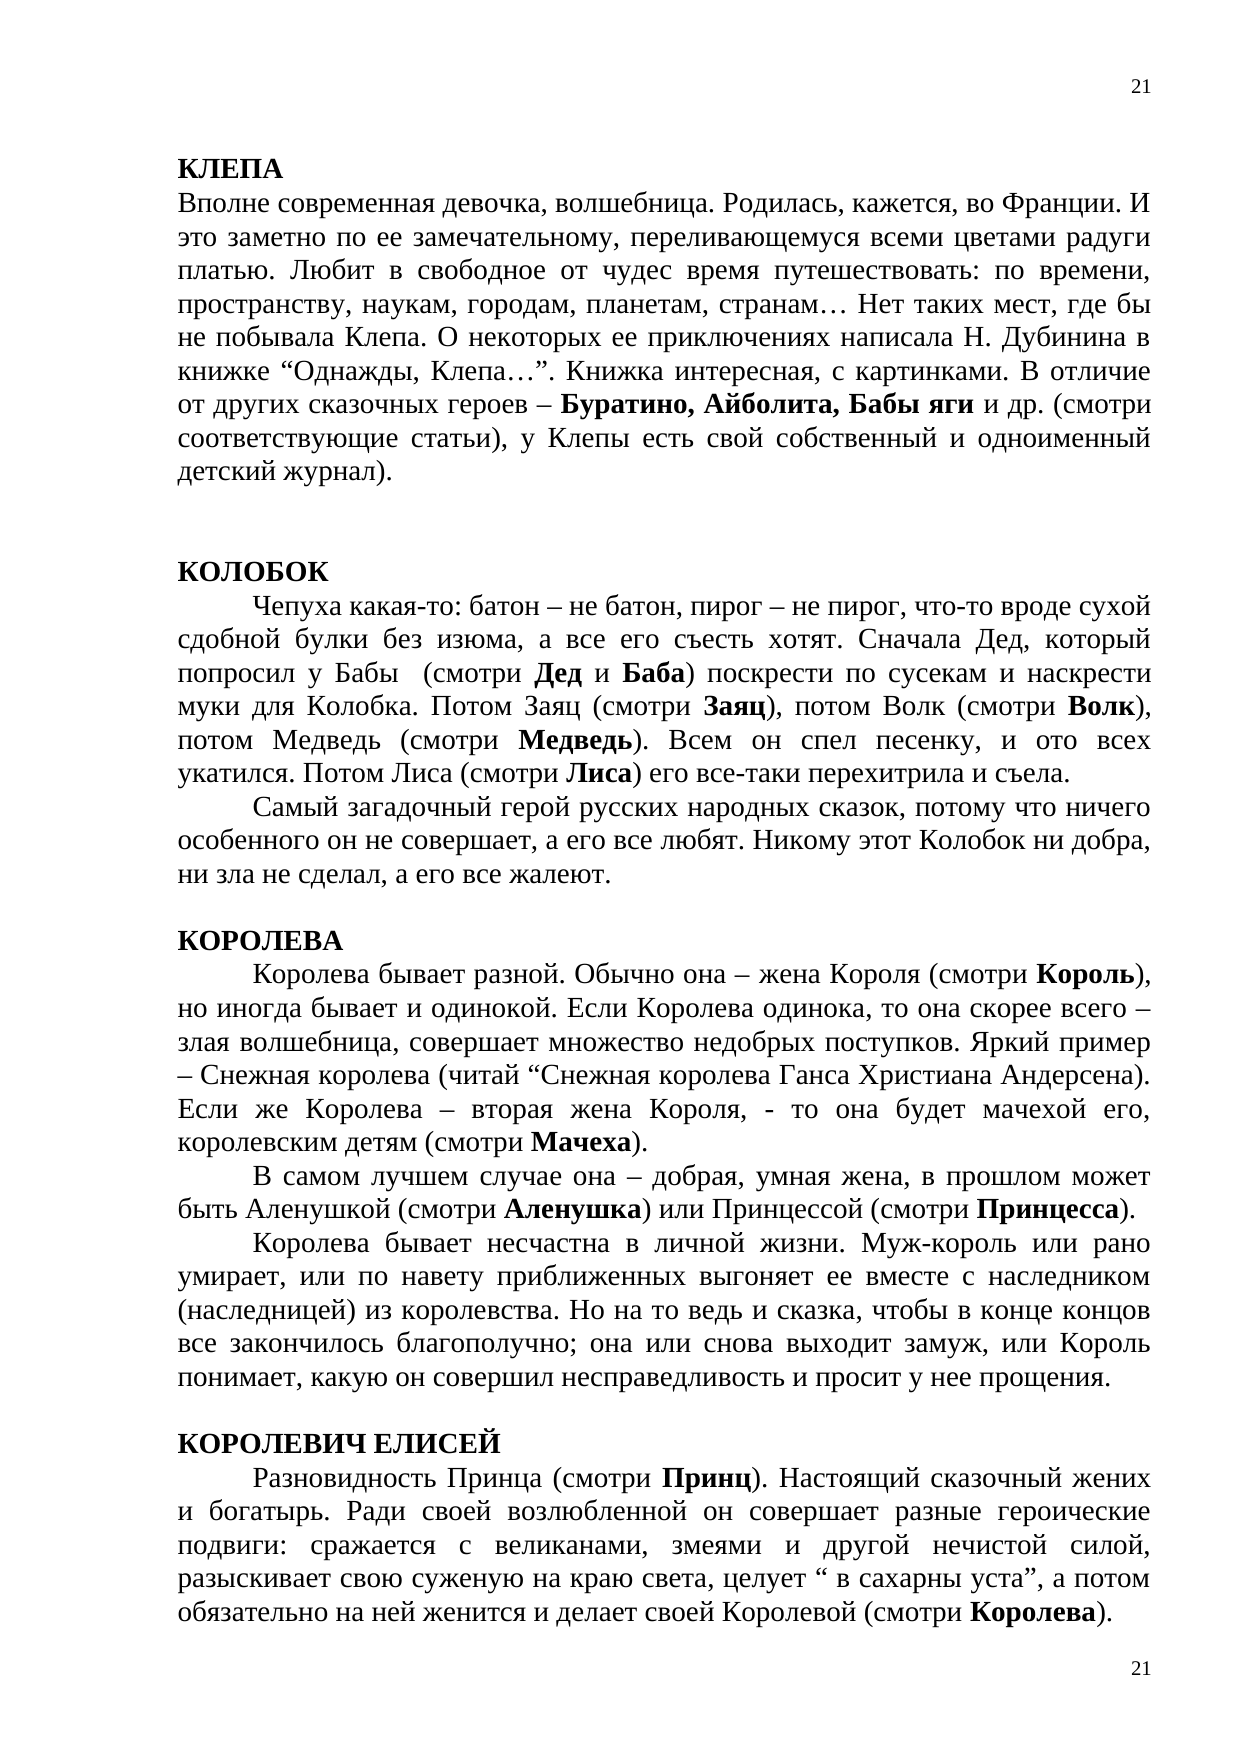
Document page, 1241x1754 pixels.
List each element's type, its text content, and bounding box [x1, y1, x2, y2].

text Самый загадочный герой русских народных сказок, потому что ничего особенного он не совершает, а его все любят. Никому этот Колобок ни добра, ни зла не сделал, а его все жалеют. [177, 789, 1152, 889]
text Разновидность Принца (смотри Принц). Настоящий сказочный жених и богатырь. Ради своей возлюбленной он совершает разные героические подвиги: сражается с великанами, змеями и другой нечистой силой, разыскивает свою суженую на краю света, целует “ в сахарны уста”, а потом обязательно на ней женится и делает своей Королевой (смотри Королева). [177, 1460, 1152, 1627]
text КОРОЛЕВИЧ ЕЛИСЕЙ [177, 1426, 1152, 1460]
text Чепуха какая-то: батон – не батон, пирог – не пирог, что-то вроде сухой сдобной булки без изюма, а все его съесть хотят. Сначала Дед, который попросил у Бабы (смотри Дед и Баба) поскрести по сусекам и наскрести муки для Колобка. Потом Заяц (смотри Заяц), потом Волк (смотри Волк), потом Медведь (смотри Медведь). Всем он спел песенку, и ото всех укатился. Потом Лиса (смотри Лиса) его все-таки перехитрила и съела. [177, 588, 1152, 789]
text В самом лучшем случае она – добрая, умная жена, в прошлом может быть Аленушкой (смотри Аленушка) или Принцессой (смотри Принцесса). [177, 1158, 1152, 1225]
text КОЛОБОК [177, 554, 1152, 588]
text КЛЕПА [177, 152, 1152, 185]
text Королева бывает разной. Обычно она – жена Короля (смотри Король), но иногда бывает и одинокой. Если Королева одинока, то она скорее всего – злая волшебница, совершает множество недобрых поступков. Яркий пример – Снежная королева (читай “Снежная королева Ганса Христиана Андерсена). Если же Королева – вторая жена Короля, - то она будет мачехой его, королевским детям (смотри Мачеха). [177, 957, 1152, 1158]
text Вполне современная девочка, волшебница. Родилась, кажется, во Франции. И это заметно по ее замечательному, переливающемуся всеми цветами радуги платью. Любит в свободное от чудес время путешествовать: по времени, пространству, наукам, городам, планетам, странам… Нет таких мест, где бы не побывала Клепа. О некоторых ее приключениях написала Н. Дубинина в книжке “Однажды, Клепа…”. Книжка интересная, с картинками. В отличие от других сказочных героев – Буратино, Айболита, Бабы яги и др. (смотри соответствующие статьи), у Клепы есть свой собственный и одноименный детский журнал). [177, 185, 1152, 487]
text КОРОЛЕВА [177, 923, 1152, 957]
text Королева бывает несчастна в личной жизни. Муж-король или рано умирает, или по навету приближенных выгоняет ее вместе с наследником (наследницей) из королевства. Но на то ведь и сказка, чтобы в конце концов все закончилось благополучно; она или снова выходит замуж, или Король понимает, какую он совершил несправедливость и просит у нее прощения. [177, 1225, 1152, 1393]
